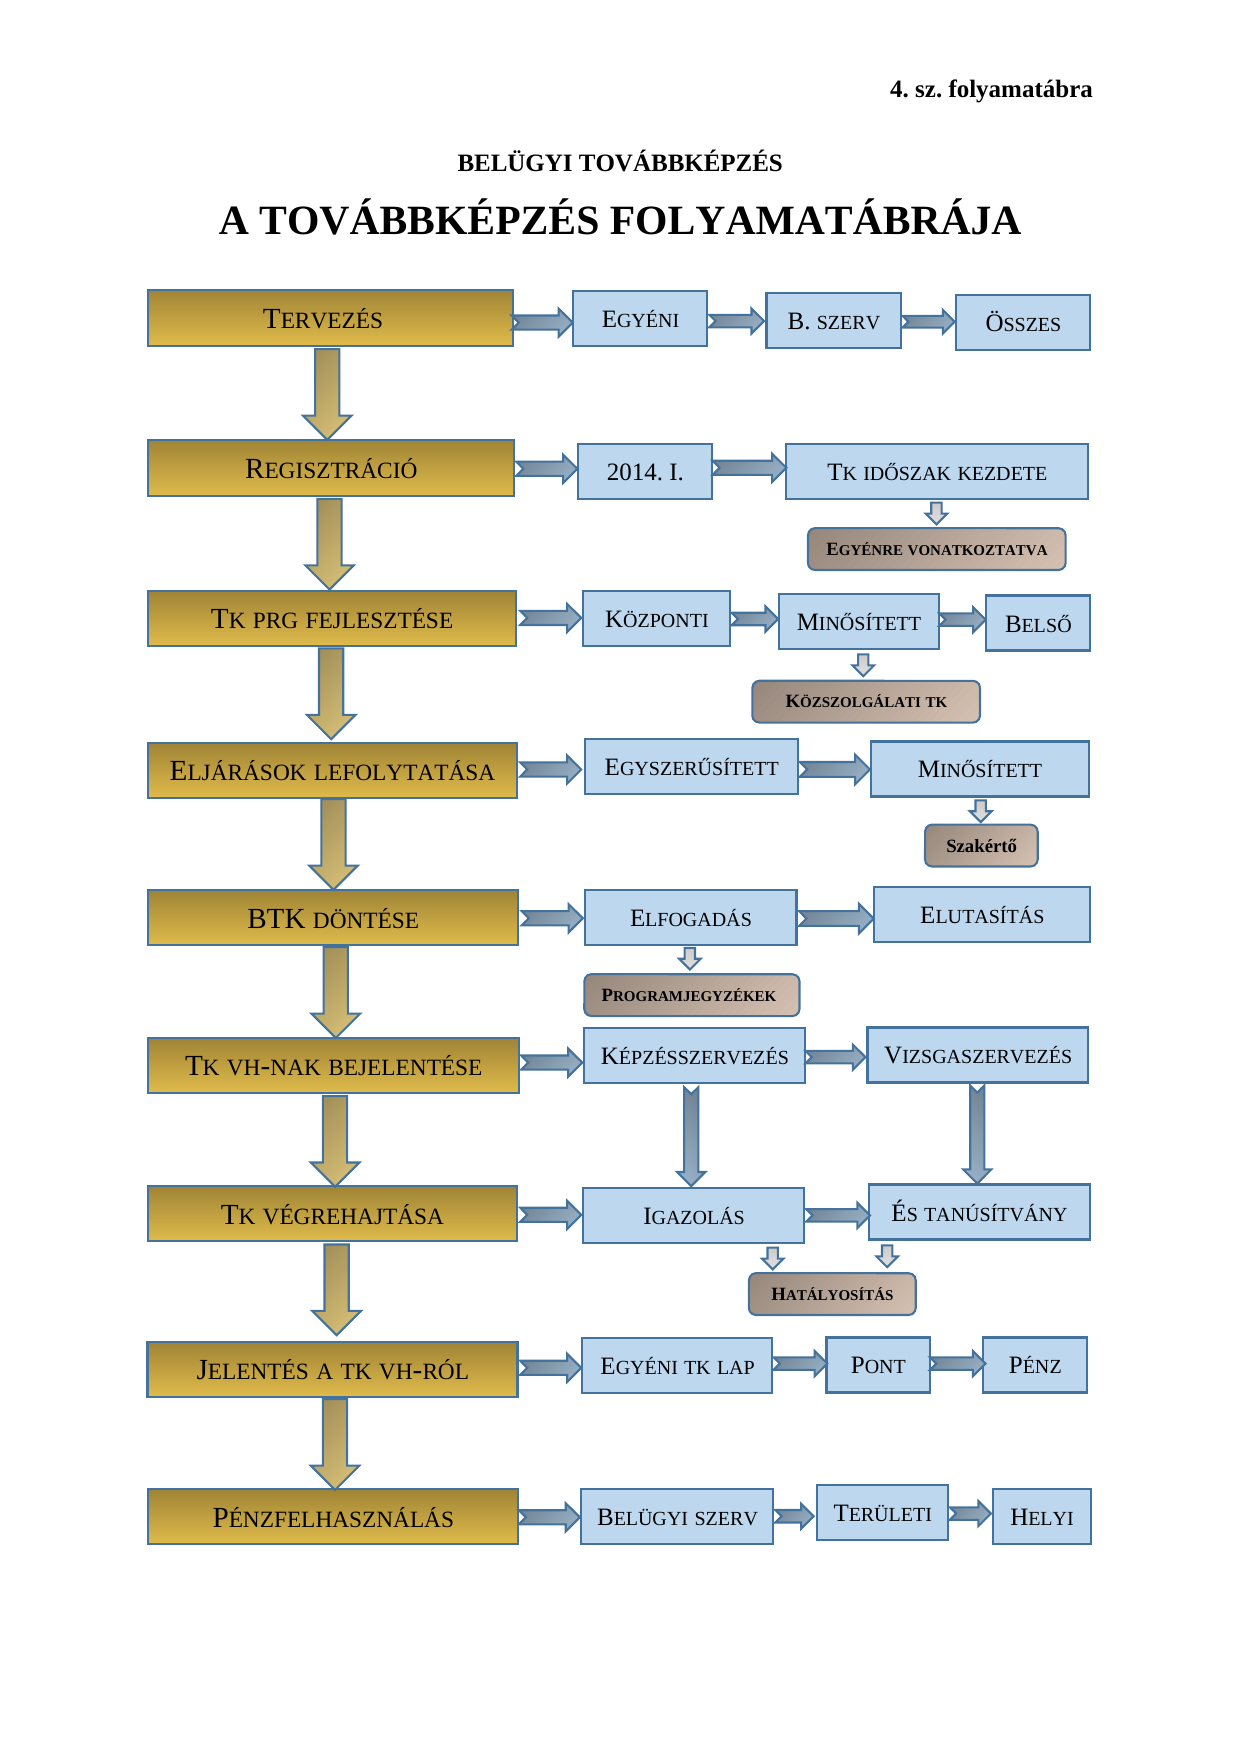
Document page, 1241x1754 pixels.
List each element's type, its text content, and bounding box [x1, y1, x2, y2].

text A TOVÁBBKÉPZÉS FOLYAMATÁBRÁJA [148, 195, 1093, 243]
text BELÜGYI TOVÁBBKÉPZÉS [148, 148, 1093, 176]
